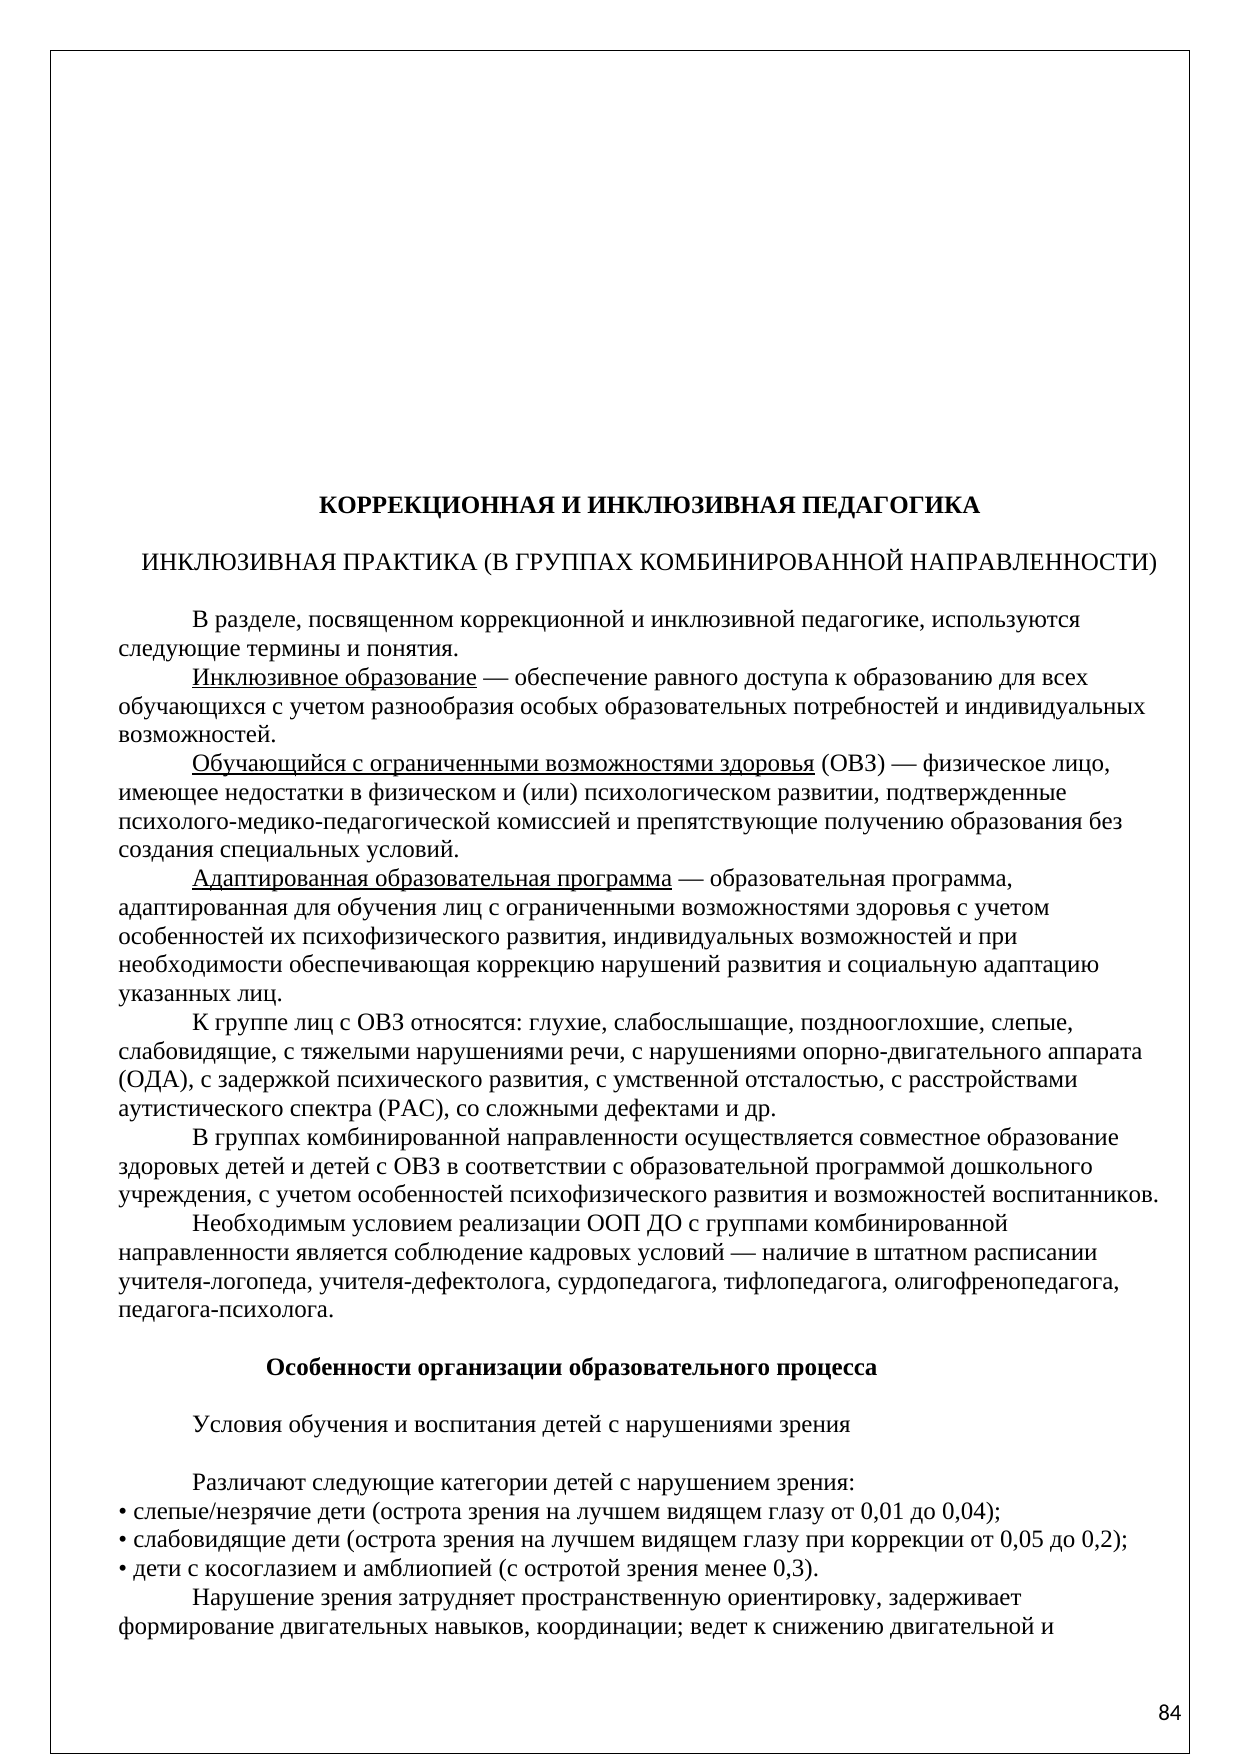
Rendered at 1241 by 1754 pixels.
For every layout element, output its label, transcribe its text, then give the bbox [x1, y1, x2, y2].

text Адаптированная образовательная программа — образовательная программа, адаптированная для обучения лиц с ограниченными возможностями здоровья с учетом особенностей их психофизического развития, индивидуальных возможностей и при необходимости обеспечивающая коррекцию нарушений развития и социальную адаптацию указанных лиц. [118, 863, 1181, 1007]
text Обучающийся с ограниченными возможностями здоровья (ОВЗ) — физическое лицо, имеющее недостатки в физическом и (или) психологическом развитии, подтвержденные психолого-медико-педагогической комиссией и препятствующие получению образования без создания специальных условий. [118, 748, 1181, 863]
text В группах комбинированной направленности осуществляется совместное образование здоровых детей и детей с ОВЗ в соответствии с образовательной программой дошкольного учреждения, с учетом особенностей психофизического развития и возможностей воспитанников. [118, 1122, 1181, 1208]
text Необходимым условием реализации ООП ДО с группами комбинированной направленности является соблюдение кадровых условий — наличие в штатном расписании учителя-логопеда, учителя-дефектолога, сурдопедагога, тифлопедагога, олигофренопедагога, педагога-психолога. [118, 1208, 1181, 1323]
text ИНКЛЮЗИВНАЯ ПРАКТИКА (В ГРУППАХ КОМБИНИРОВАННОЙ НАПРАВЛЕННОСТИ) [118, 547, 1181, 576]
text К группе лиц с ОВЗ относятся: глухие, слабослышащие, позднооглохшие, слепые, слабовидящие, с тяжелыми нарушениями речи, с нарушениями опорно-двигательного аппарата (ОДА), с задержкой психического развития, с умственной отсталостью, с расстройствами аутистического спектра (РАС), со сложными дефектами и др. [118, 1007, 1181, 1122]
text Инклюзивное образование — обеспечение равного доступа к образованию для всех обучающихся с учетом разнообразия особых образовательных потребностей и индивидуальных возможностей. [118, 662, 1181, 748]
text Условия обучения и воспитания детей с нарушениями зрения [118, 1409, 1181, 1438]
text КОРРЕКЦИОННАЯ И ИНКЛЮЗИВНАЯ ПЕДАГОГИКА [118, 490, 1181, 547]
text Особенности организации образовательного процесса [266, 1323, 1181, 1381]
text В разделе, посвященном коррекционной и инклюзивной педагогике, используются следующие термины и понятия. [118, 604, 1181, 662]
text Различают следующие категории детей с нарушением зрения: • слепые/незрячие дети (острота зрения на лучшем видящем глазу от 0,01 до 0,04); • слабовидящие дети (острота зрения на лучшем видящем глазу при коррекции от 0,05 до 0,2); • дети с косоглазием и амблиопией (с остротой зрения менее 0,3). [118, 1467, 1181, 1582]
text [118, 1582, 1181, 1639]
